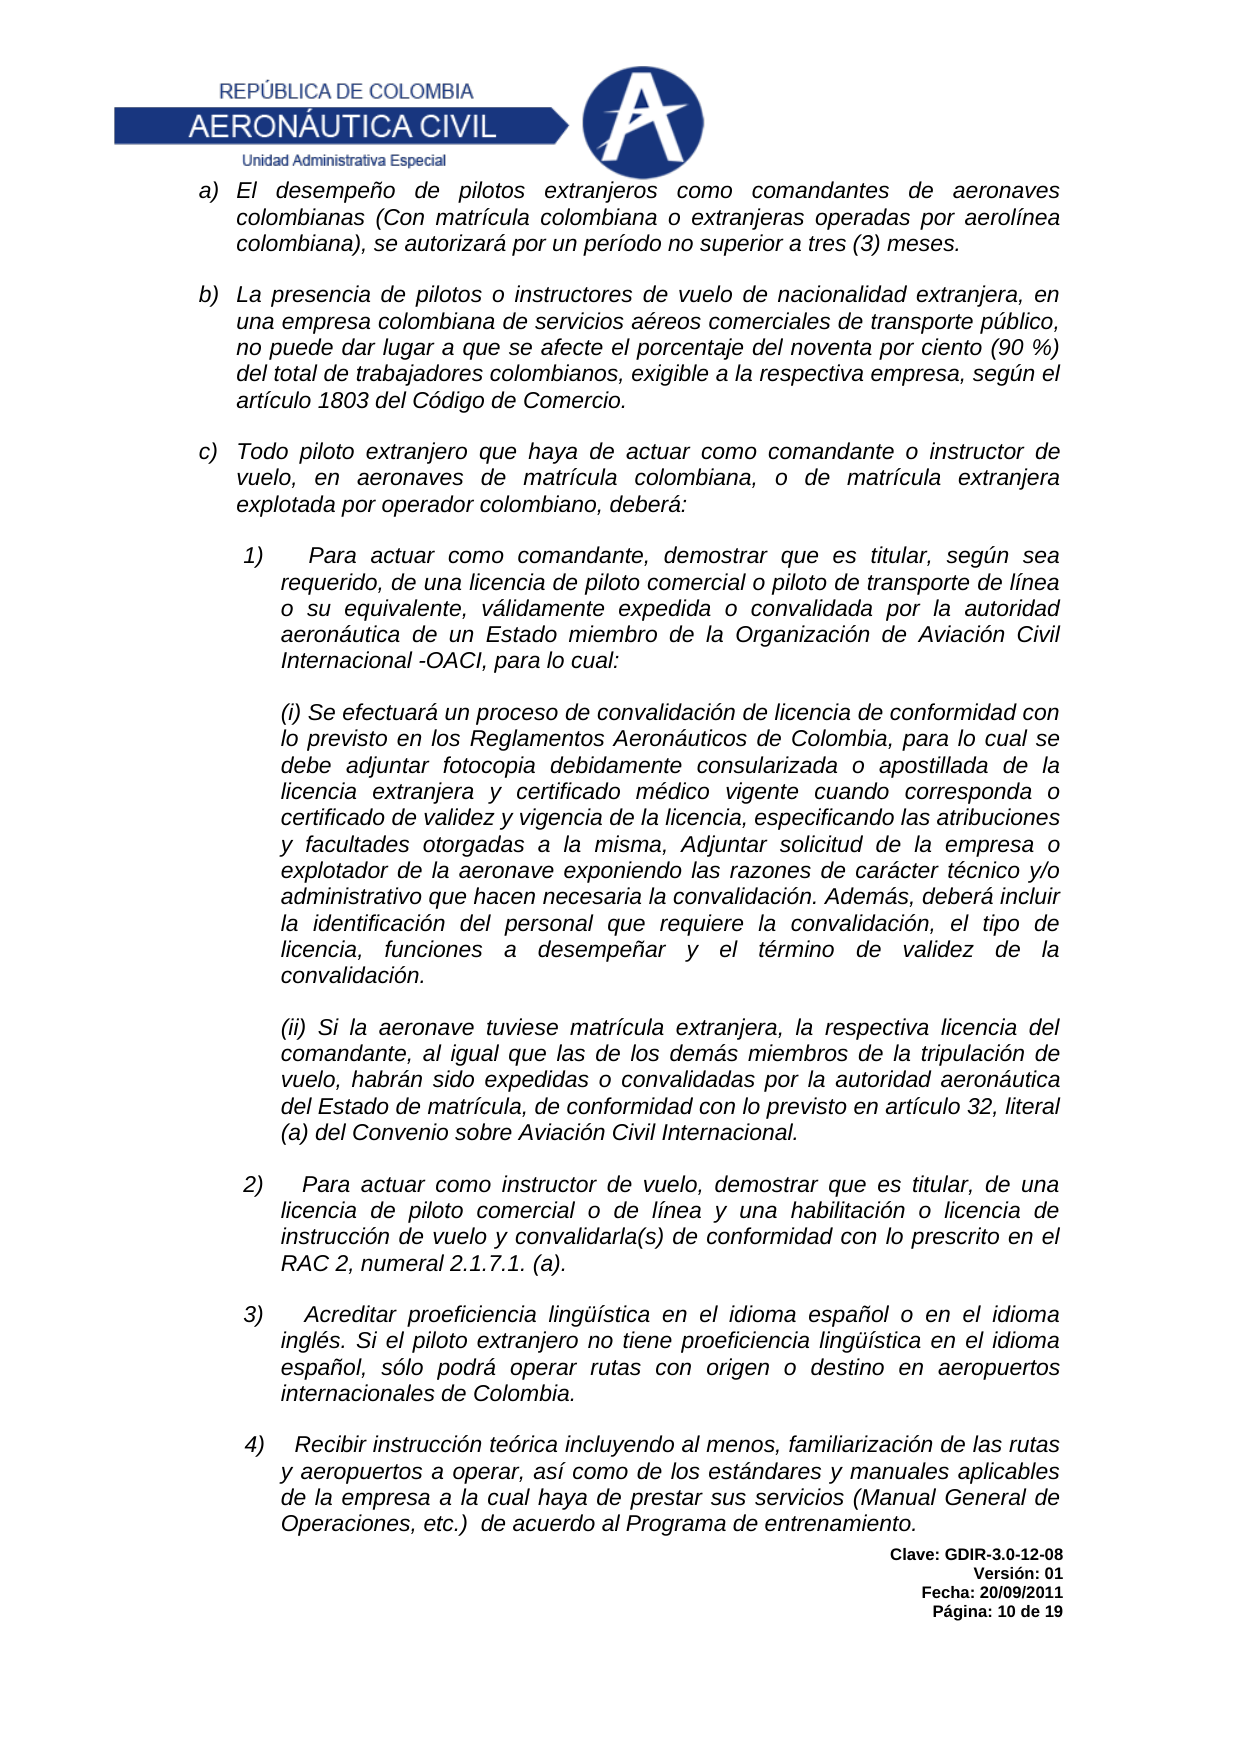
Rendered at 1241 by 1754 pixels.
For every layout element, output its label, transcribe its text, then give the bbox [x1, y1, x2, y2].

text (i) Se efectuará un proceso de convalidación de licencia de conformidad con lo previsto en los Reglamentos Aeronáuticos de Colombia, para lo cual se debe adjuntar fotocopia debidamente consularizada o apostillada de la licencia extranjera y certificado médico vigente cuando corresponda o certificado de validez y vigencia de la licencia, especificando las atribuciones y facultades otorgadas a la misma, Adjuntar solicitud de la empresa o explotador de la aeronave exponiendo las razones de carácter técnico y/o administrativo que hacen necesaria la convalidación. Además, deberá incluir la identificación del personal que requiere la convalidación, el tipo de licencia, funciones a desempeñar y el término de validez de la convalidación. [281, 699, 1063, 989]
text (ii) Si la aeronave tuviese matrícula extranjera, la respectiva licencia del comandante, al igual que las de los demás miembros de la tripulación de vuelo, habrán sido expedidas o convalidadas por la autoridad aeronáutica del Estado de matrícula, de conformidad con lo previsto en artículo 32, literal (a) del Convenio sobre Aviación Civil Internacional. [281, 1014, 1063, 1146]
list Acreditar proeficiencia lingüística en el idioma español o en el idioma inglés. Si el piloto extranjero no tiene proeficiencia lingüística en el idioma español, sólo podrá operar rutas con origen o destino en aeropuertos internacionales de Colombia. [243, 1301, 1063, 1406]
list El desempeño de pilotos extranjeros como comandantes de aeronaves colombianas (Con matrícula colombiana o extranjeras operadas por aerolínea colombiana), se autorizará por un período no superior a tres (3) meses. [199, 177, 1063, 256]
list Recibir instrucción teórica incluyendo al menos, familiarización de las rutas y aeropuertos a operar, así como de los estándares y manuales aplicables de la empresa a la cual haya de prestar sus servicios (Manual General de Operaciones, etc.) de acuerdo al Programa de entrenamiento. [244, 1431, 1063, 1537]
picture [91, 0, 739, 217]
list Todo piloto extranjero que haya de actuar como comandante o instructor de vuelo, en aeronaves de matrícula colombiana, o de matrícula extranjera explotada por operador colombiano, deberá: [199, 438, 1063, 517]
list La presencia de pilotos o instructores de vuelo de nacionalidad extranjera, en una empresa colombiana de servicios aéreos comerciales de transporte público, no puede dar lugar a que se afecte el porcentaje del noventa por ciento (90 %) del total de trabajadores colombianos, exigible a la respectiva empresa, según el artículo 1803 del Código de Comercio. [199, 281, 1063, 413]
list Para actuar como instructor de vuelo, demostrar que es titular, de una licencia de piloto comercial o de línea y una habilitación o licencia de instrucción de vuelo y convalidarla(s) de conformidad con lo prescrito en el RAC 2, numeral 2.1.7.1. (a). [243, 1171, 1063, 1276]
list Para actuar como comandante, demostrar que es titular, según sea requerido, de una licencia de piloto comercial o piloto de transporte de línea o su equivalente, válidamente expedida o convalidada por la autoridad aeronáutica de un Estado miembro de la Organización de Aviación Civil Internacional -OACI, para lo cual: [243, 542, 1063, 674]
